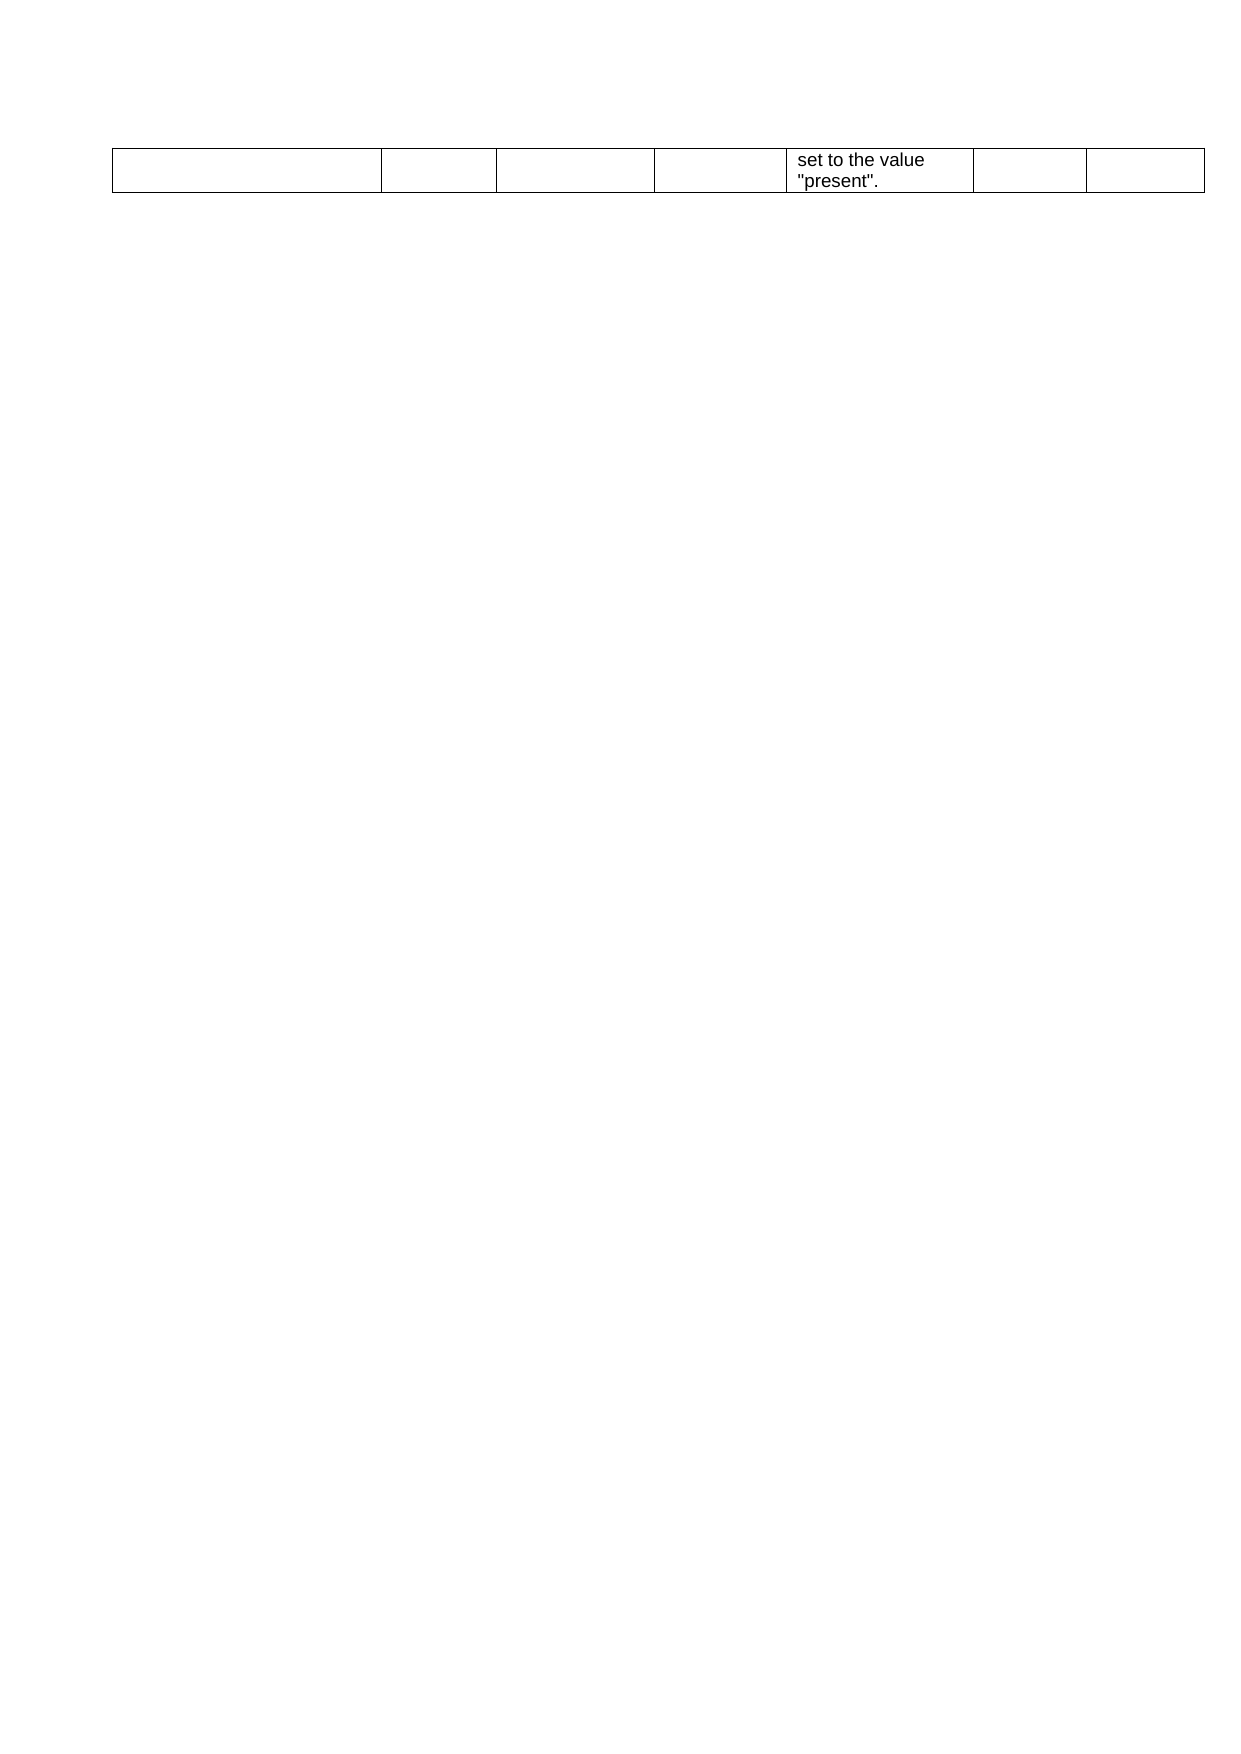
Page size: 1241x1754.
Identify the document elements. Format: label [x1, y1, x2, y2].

table_cell [497, 149, 654, 192]
table_cell [655, 149, 786, 192]
table_cell [974, 149, 1086, 192]
table_cell [787, 149, 973, 192]
table_cell [113, 149, 381, 192]
table_cell [382, 149, 496, 192]
table_cell [1087, 149, 1204, 192]
